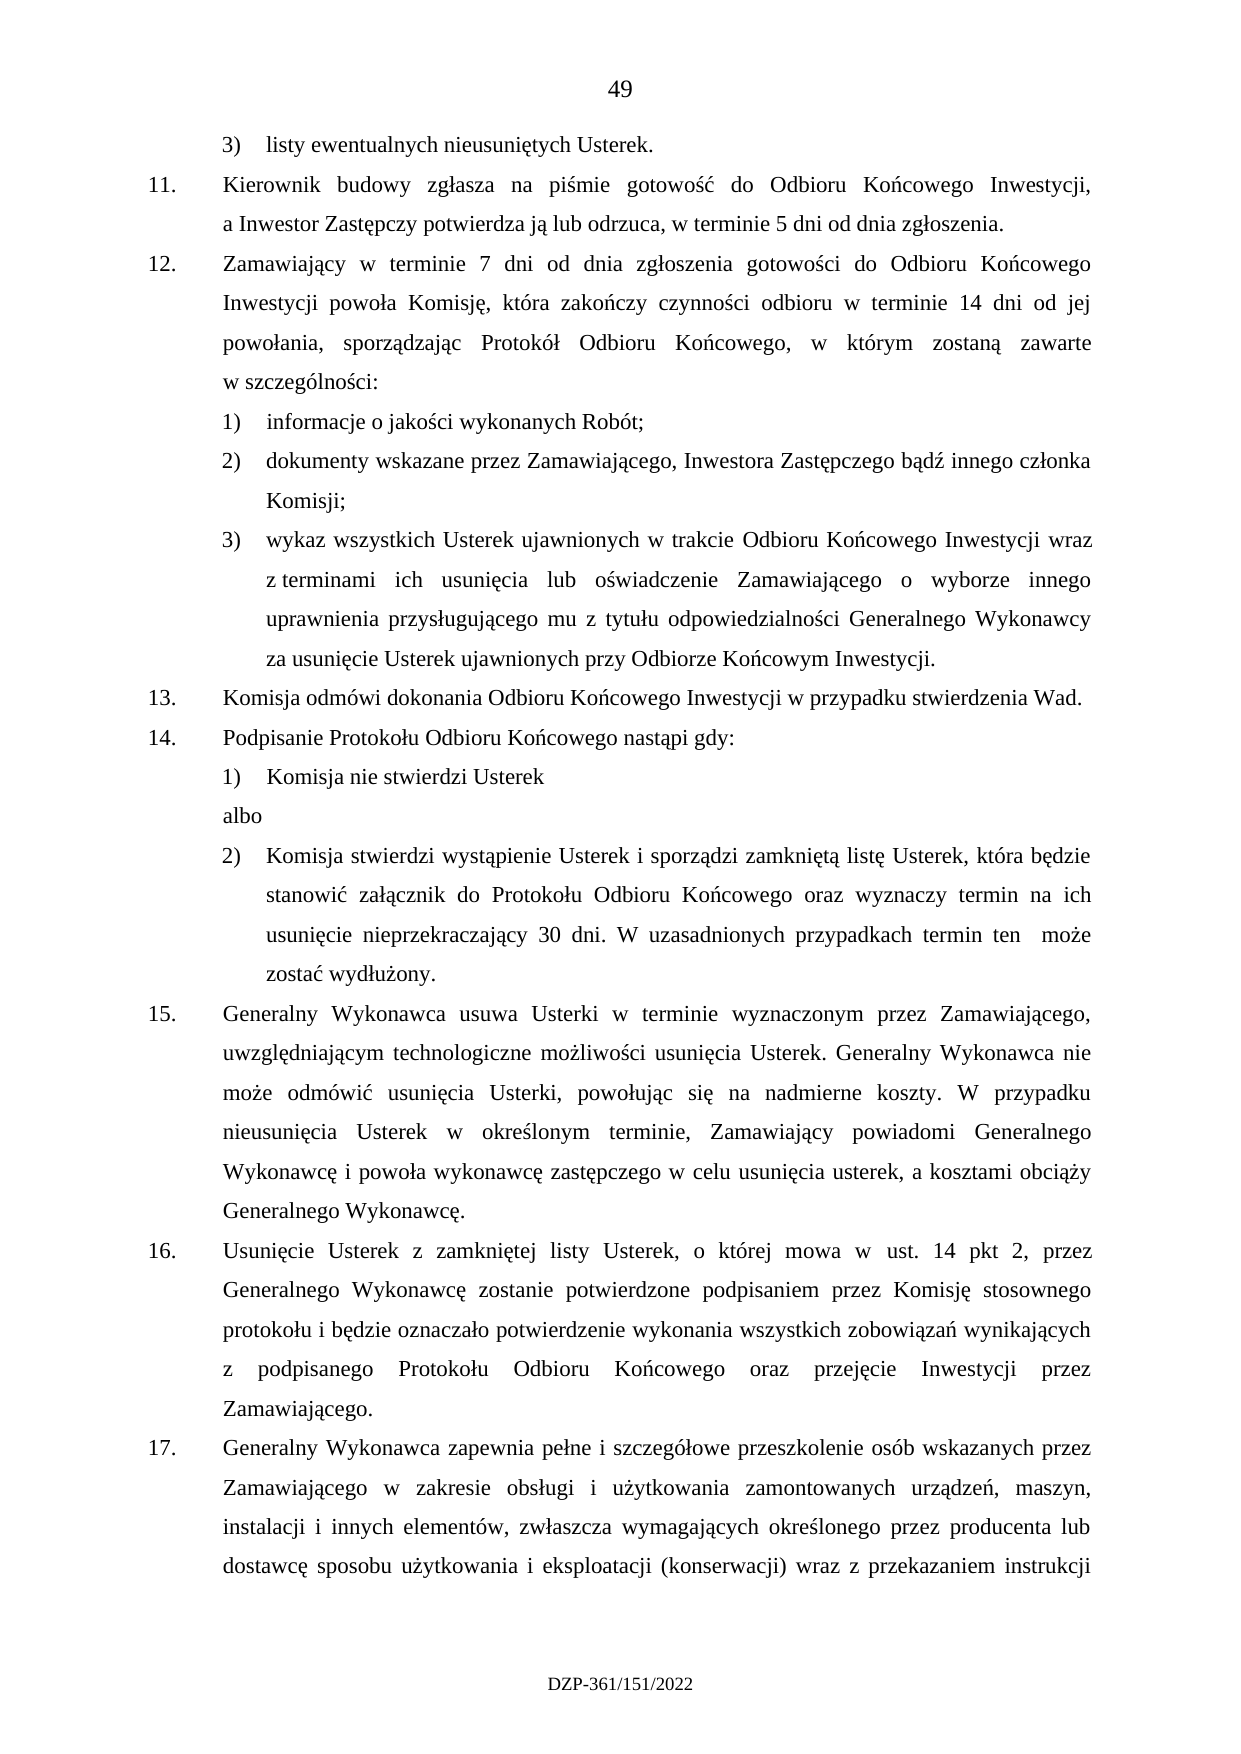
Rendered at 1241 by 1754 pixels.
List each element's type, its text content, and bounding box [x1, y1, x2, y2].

list Komisja odmówi dokonania Odbioru Końcowego Inwestycji w przypadku stwierdzenia Wad. [148, 684, 1092, 710]
list Zamawiający w terminie 7 dni od dnia zgłoszenia gotowości do Odbioru Końcowego Inwestycji powoła Komisję, która zakończy czynności odbioru w terminie 14 dni od jej powołania, sporządzając Protokół Odbioru Końcowego, w którym zostaną zawarte w szczególności: [148, 250, 1092, 394]
list Kierownik budowy zgłasza na piśmie gotowość do Odbioru Końcowego Inwestycji, a Inwestor Zastępczy potwierdza ją lub odrzuca, w terminie 5 dni od dnia zgłoszenia. [148, 171, 1092, 237]
list dokumenty wskazane przez Zamawiającego, Inwestora Zastępczego bądź innego członka Komisji; [222, 447, 1092, 513]
list Komisja nie stwierdzi Usterek [222, 763, 1092, 789]
list Komisja stwierdzi wystąpienie Usterek i sporządzi zamkniętą listę Usterek, która będzie stanowić załącznik do Protokołu Odbioru Końcowego oraz wyznaczy termin na ich usunięcie nieprzekraczający 30 dni. W uzasadnionych przypadkach termin ten może zostać wydłużony. [222, 842, 1092, 987]
text albo [223, 802, 1092, 829]
list informacje o jakości wykonanych Robót; [222, 408, 1092, 434]
list listy ewentualnych nieusuniętych Usterek. [222, 131, 1092, 158]
list Generalny Wykonawca usuwa Usterki w terminie wyznaczonym przez Zamawiającego, uwzględniającym technologiczne możliwości usunięcia Usterek. Generalny Wykonawca nie może odmówić usunięcia Usterki, powołując się na nadmierne koszty. W przypadku nieusunięcia Usterek w określonym terminie, Zamawiający powiadomi Generalnego Wykonawcę i powoła wykonawcę zastępczego w celu usunięcia usterek, a kosztami obciąży Generalnego Wykonawcę. [148, 1000, 1092, 1224]
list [148, 1434, 1092, 1579]
list Usunięcie Usterek z zamkniętej listy Usterek, o której mowa w ust. 14 pkt 2, przez Generalnego Wykonawcę zostanie potwierdzone podpisaniem przez Komisję stosownego protokołu i będzie oznaczało potwierdzenie wykonania wszystkich zobowiązań wynikających z podpisanego Protokołu Odbioru Końcowego oraz przejęcie Inwestycji przez Zamawiającego. [148, 1237, 1092, 1421]
list Podpisanie Protokołu Odbioru Końcowego nastąpi gdy: [148, 723, 1092, 750]
list wykaz wszystkich Usterek ujawnionych w trakcie Odbioru Końcowego Inwestycji wraz z terminami ich usunięcia lub oświadczenie Zamawiającego o wyborze innego uprawnienia przysługującego mu z tytułu odpowiedzialności Generalnego Wykonawcy za usunięcie Usterek ujawnionych przy Odbiorze Końcowym Inwestycji. [222, 526, 1092, 671]
